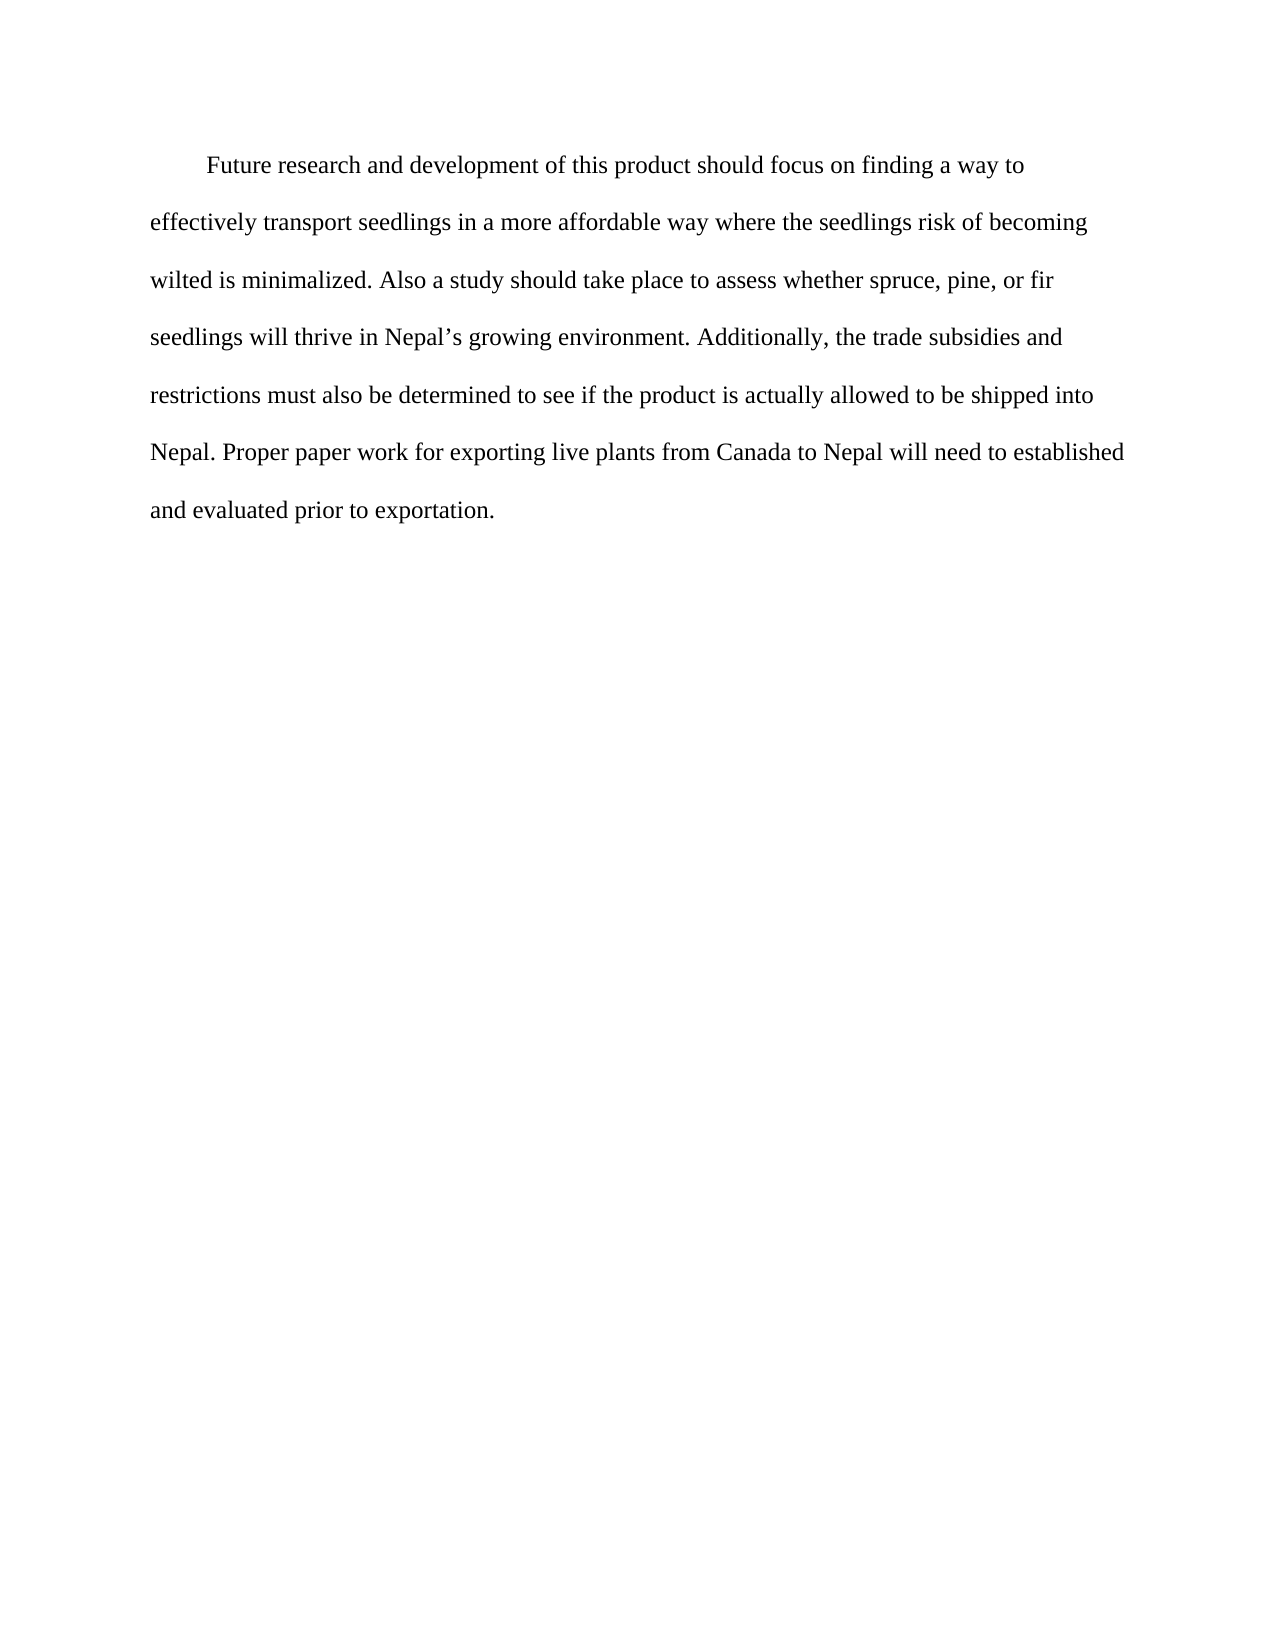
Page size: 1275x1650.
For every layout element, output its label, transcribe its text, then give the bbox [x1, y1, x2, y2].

text Future research and development of this product should focus on finding a way to effectively transport seedlings in a more affordable way where the seedlings risk of becoming wilted is minimalized. Also a study should take place to assess whether spruce, pine, or fir seedlings will thrive in Nepal’s growing environment. Additionally, the trade subsidies and restrictions must also be determined to see if the product is actually allowed to be shipped into Nepal. Proper paper work for exporting live plants from Canada to Nepal will need to established and evaluated prior to exportation. [150, 150, 1125, 524]
